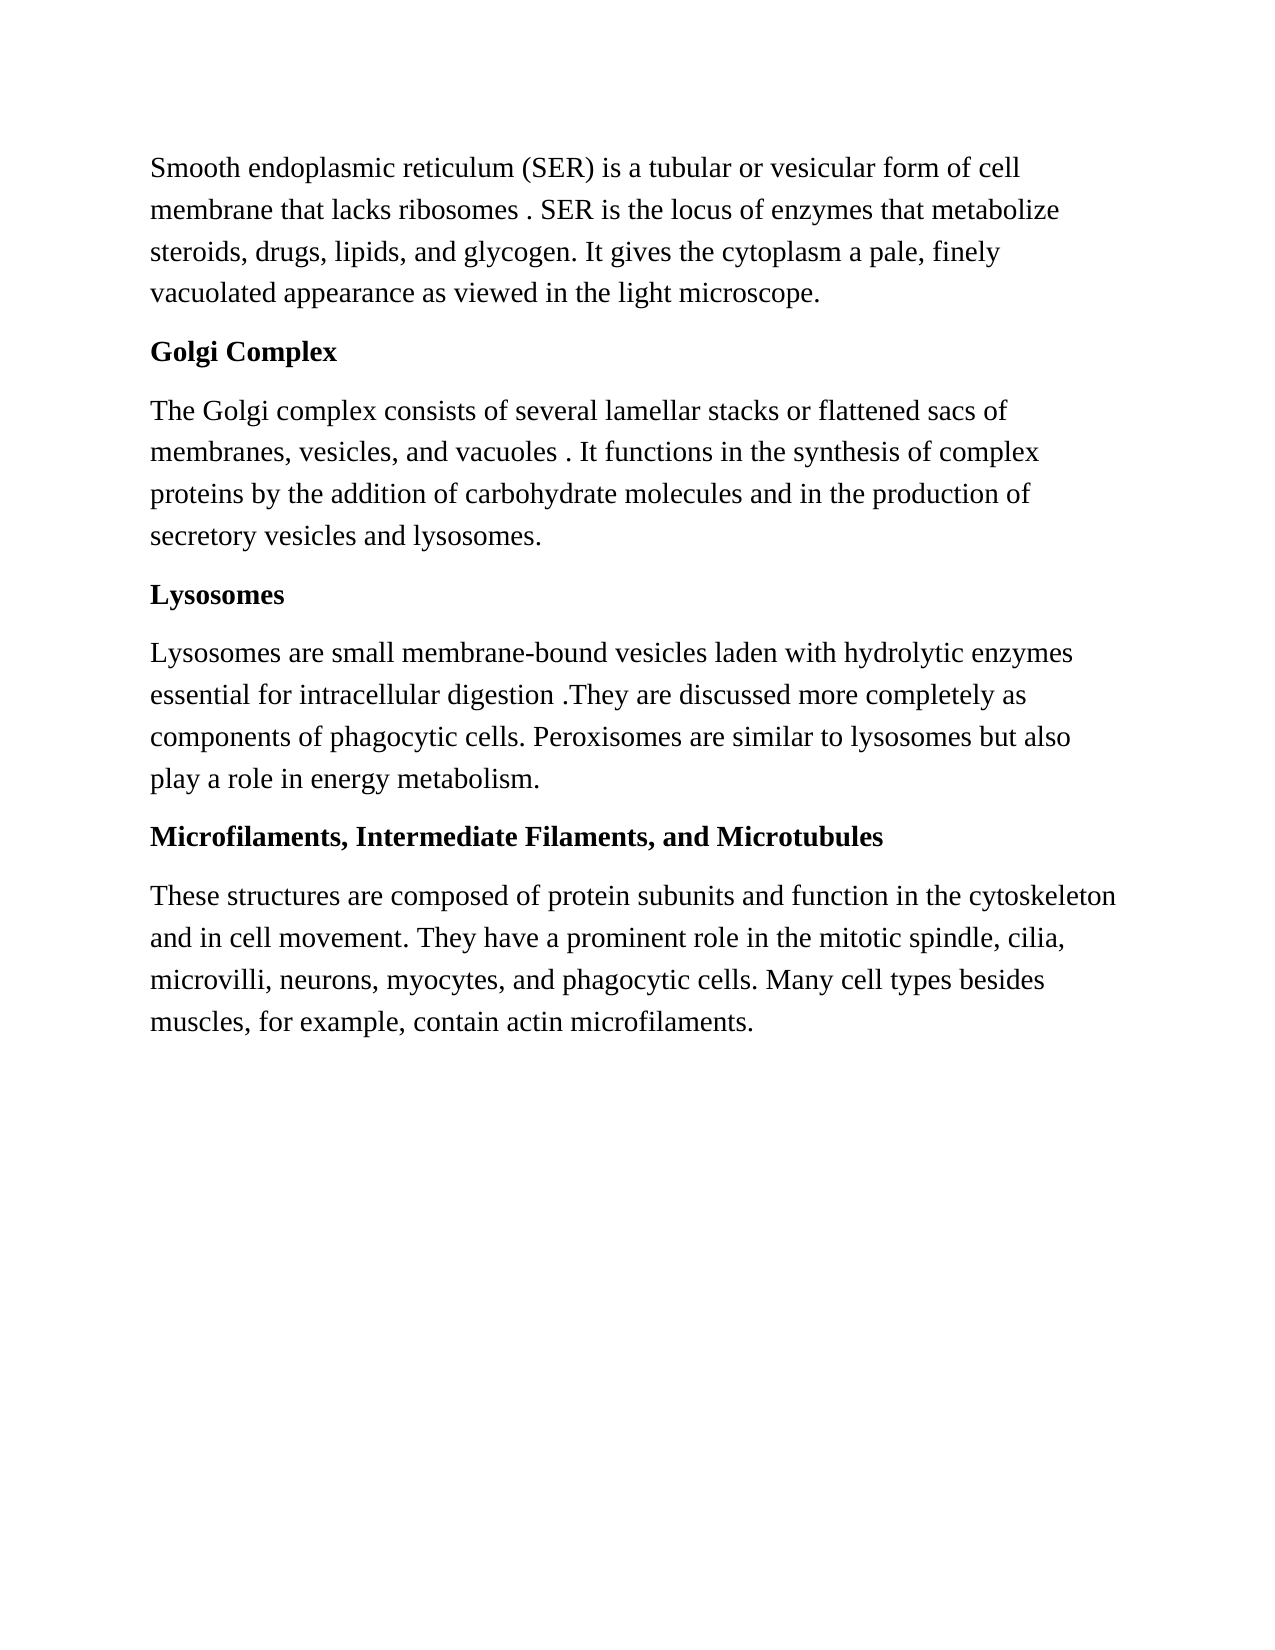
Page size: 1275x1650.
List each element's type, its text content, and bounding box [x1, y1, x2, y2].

text Lysosomes are small membrane-bound vesicles laden with hydrolytic enzymes essential for intracellular digestion .They are discussed more completely as components of phagocytic cells. Peroxisomes are similar to lysosomes but also play a role in energy metabolism. [150, 635, 1125, 794]
text Microfilaments, Intermediate Filaments, and Microtubules [150, 819, 1125, 853]
text These structures are composed of protein subunits and function in the cytoskeleton and in cell movement. They have a prominent role in the mitotic spindle, cilia, microvilli, neurons, myocytes, and phagocytic cells. Many cell types besides muscles, for example, contain actin microfilaments. [150, 878, 1125, 1037]
text Golgi Complex [150, 334, 1125, 368]
text Lysosomes [150, 577, 1125, 610]
text The Golgi complex consists of several lamellar stacks or flattened sacs of membranes, vesicles, and vacuoles . It functions in the synthesis of complex proteins by the addition of carbohydrate molecules and in the production of secretory vesicles and lysosomes. [150, 393, 1125, 552]
text Smooth endoplasmic reticulum (SER) is a tubular or vesicular form of cell membrane that lacks ribosomes . SER is the locus of enzymes that metabolize steroids, drugs, lipids, and glycogen. It gives the cytoplasm a pale, finely vacuolated appearance as viewed in the light microscope. [150, 150, 1125, 309]
